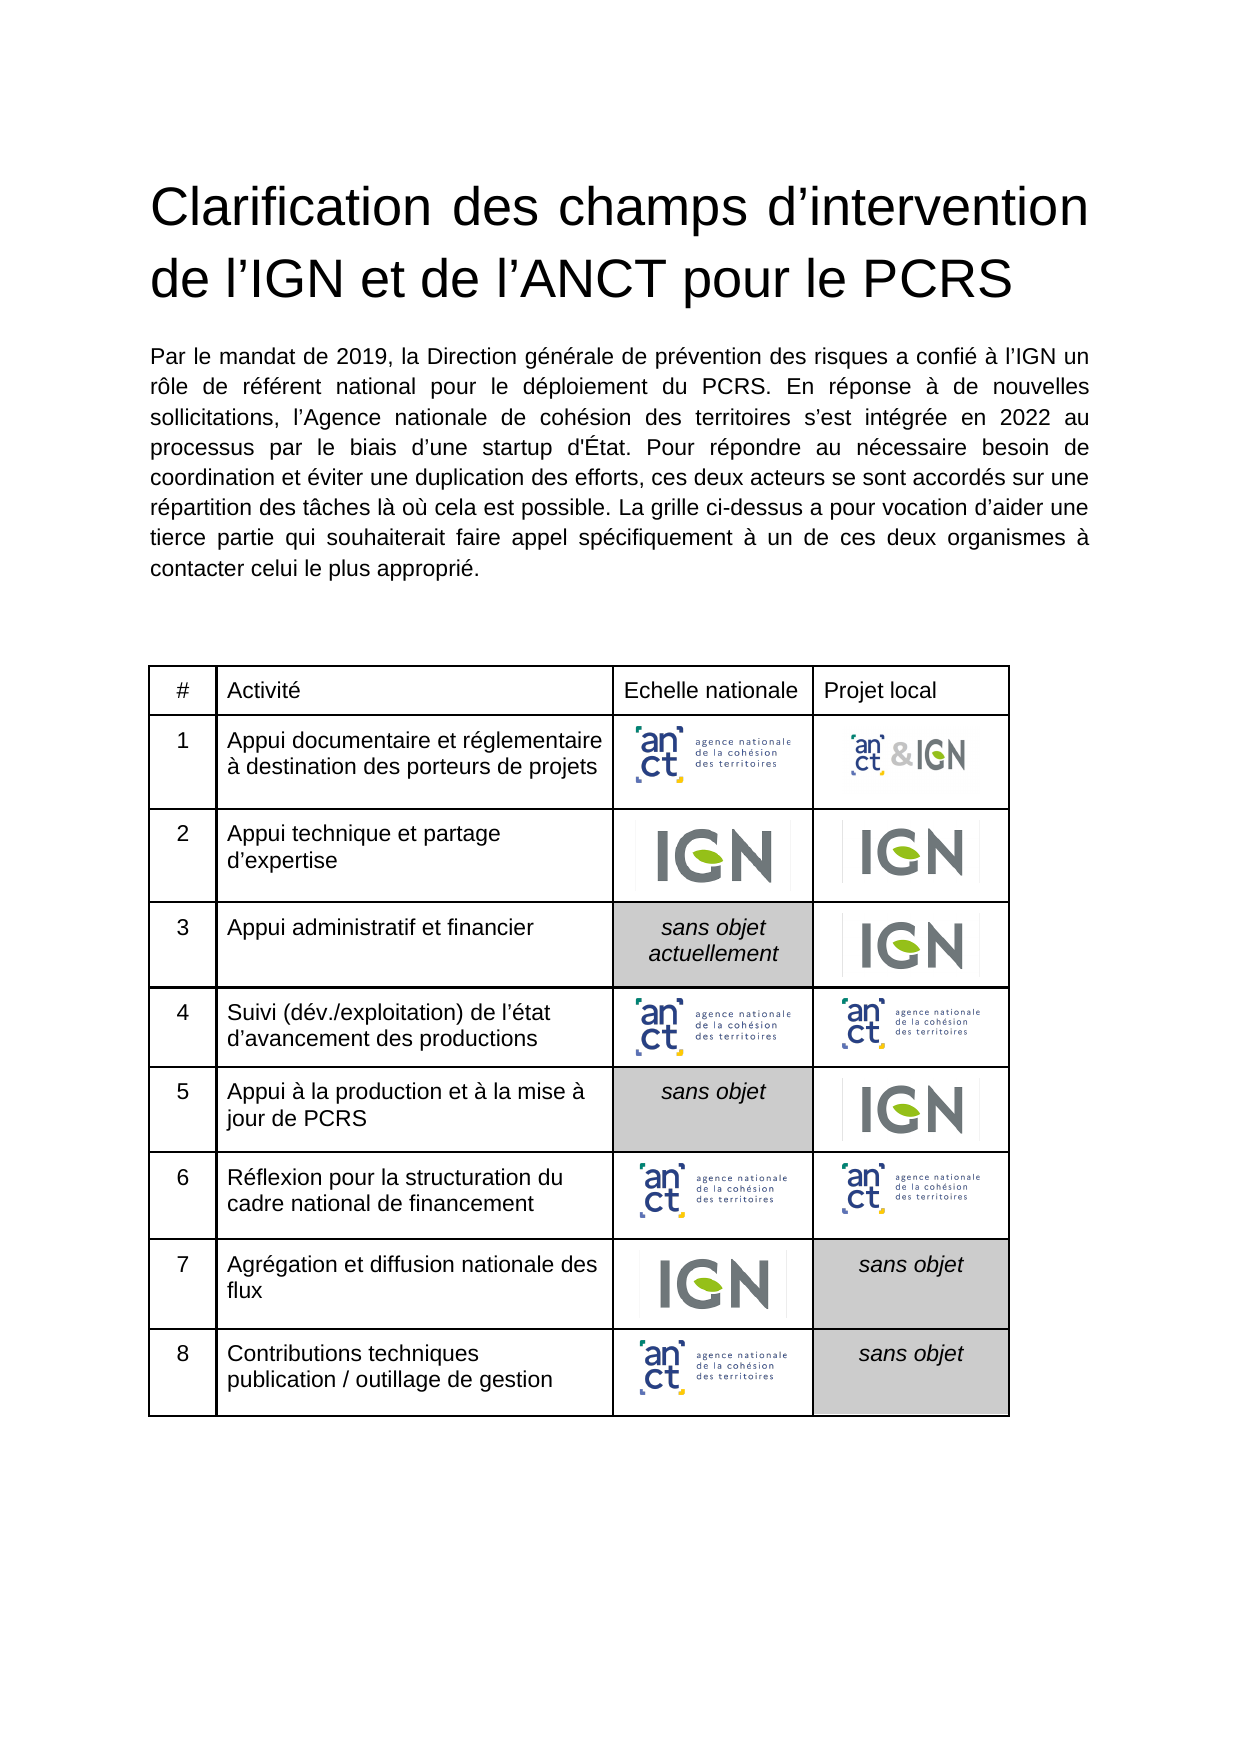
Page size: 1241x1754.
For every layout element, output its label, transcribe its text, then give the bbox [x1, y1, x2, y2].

table_cell 6 [150, 1153, 215, 1238]
table_header Echelle nationale [614, 667, 812, 714]
table_cell Appui administratif et financier [218, 903, 612, 986]
title Clarification des champs d’intervention de l’IGN et de l’ANCT pour le PCRS [150, 175, 1090, 309]
table_header Activité [218, 667, 612, 714]
table_cell 5 [150, 1068, 215, 1151]
table_cell [614, 810, 812, 901]
table_cell [614, 1153, 812, 1238]
table_cell [814, 810, 1008, 901]
table_cell sans objet [614, 1068, 812, 1151]
table_cell Agrégation et diffusion nationale des flux [218, 1240, 612, 1328]
table_cell [814, 1068, 1008, 1151]
table_cell [814, 1153, 1008, 1238]
picture [635, 726, 791, 783]
picture [635, 998, 791, 1056]
table_header # [150, 667, 215, 714]
table_cell Réflexion pour la structuration du cadre national de financement [218, 1153, 612, 1238]
table_cell 8 [150, 1330, 215, 1414]
table_cell [614, 1330, 812, 1414]
table_cell [814, 989, 1008, 1066]
table_cell 7 [150, 1240, 215, 1328]
picture [842, 998, 980, 1049]
table_cell [614, 989, 812, 1066]
picture [842, 820, 980, 883]
picture [842, 726, 980, 794]
table_cell Appui à la production et à la mise à jour de PCRS [218, 1068, 612, 1151]
table_cell 4 [150, 989, 215, 1066]
picture [639, 1340, 787, 1395]
table_cell 1 [150, 716, 215, 808]
table_cell [814, 903, 1008, 986]
picture [842, 1078, 980, 1141]
table_cell [614, 1240, 812, 1328]
text Par le mandat de 2019, la Direction générale de prévention des risques a confié à l’IGN un rôle de référent national pour le déploiement du PCRS. En réponse à de nouvelles sollicitations, l’Agence nationale de cohésion des territoires s’est intégrée en 2022 au processus par le biais d’une startup d'État. Pour répondre au nécessaire besoin de coordination et éviter une duplication des efforts, ces deux acteurs se sont accordés sur une répartition des tâches là où cela est possible. La grille ci-dessus a pour vocation d’aider une tierce partie qui souhaiterait faire appel spécifiquement à un de ces deux organismes à contacter celui le plus approprié. [150, 343, 1090, 581]
picture [842, 913, 980, 977]
table_cell [814, 716, 1008, 808]
picture [635, 820, 791, 891]
table_cell 2 [150, 810, 215, 901]
picture [842, 1163, 980, 1214]
table_cell [614, 716, 812, 808]
table_cell Contributions techniques publication / outillage de gestion [218, 1330, 612, 1414]
table_cell Appui technique et partage d’expertise [218, 810, 612, 901]
table_cell 3 [150, 903, 215, 986]
picture [639, 1163, 787, 1218]
table_cell Suivi (dév./exploitation) de l’état d’avancement des productions [218, 989, 612, 1066]
table_cell sans objet [814, 1240, 1008, 1328]
table_cell Appui documentaire et réglementaire à destination des porteurs de projets [218, 716, 612, 808]
table_header Projet local [814, 667, 1008, 714]
table_cell sans objet [814, 1330, 1008, 1414]
table_cell sans objet actuellement [614, 903, 812, 986]
picture [639, 1250, 787, 1318]
